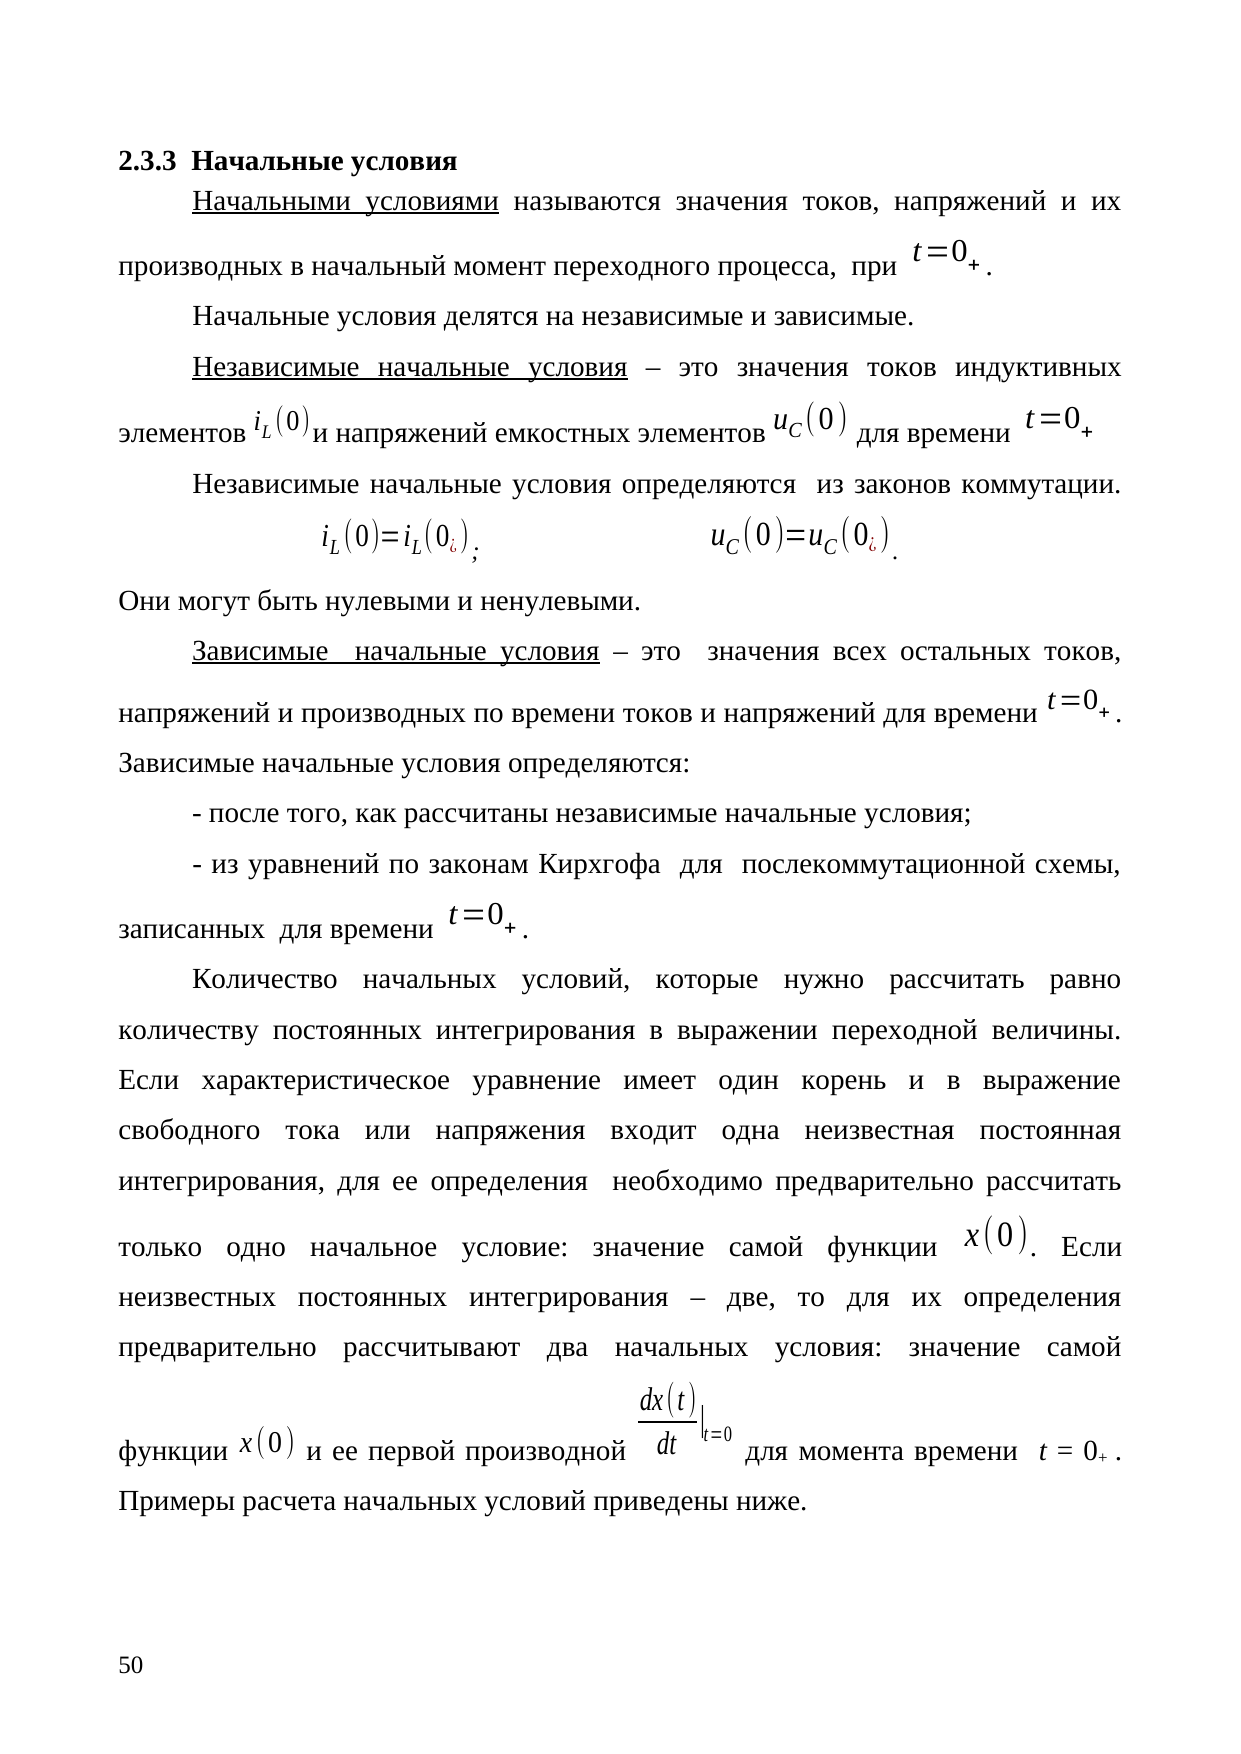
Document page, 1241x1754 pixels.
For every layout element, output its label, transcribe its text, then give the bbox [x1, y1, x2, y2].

text Они могут быть нулевыми и ненулевыми. [118, 583, 1122, 616]
text Начальные условия делятся на независимые и зависимые. [118, 298, 1122, 332]
text - из уравнений по законам Кирхгофа для послекоммутационной схемы, записанных для времени . [118, 846, 1122, 945]
subtitle 2.3.3 Начальные условия [118, 143, 1122, 177]
text Зависимые начальные условия – это значения всех остальных токов, напряжений и производных по времени токов и напряжений для времени . Зависимые начальные условия определяются: [118, 633, 1122, 779]
text Независимые начальные условия – это значения токов индуктивных элементов и напряжений емкостных элементов для времени [118, 349, 1122, 449]
text - после того, как рассчитаны независимые начальные условия; [118, 796, 1122, 829]
text Количество начальных условий, которые нужно рассчитать равно количеству постоянных интегрирования в выражении переходной величины. Если характеристическое уравнение имеет один корень и в выражение свободного тока или напряжения входит одна неизвестная постоянная интегрирования, для ее определения необходимо предварительно рассчитать только одно начальное условие: значение самой функции . Если неизвестных постоянных интегрирования – две, то для их определения предварительно рассчитывают два начальных условия: значение самой функции и ее первой производной для момента времени t = 0+ . Примеры расчета начальных условий приведены ниже. [118, 961, 1122, 1517]
text Начальными условиями называются значения токов, напряжений и их производных в начальный момент переходного процесса, при . [118, 183, 1122, 282]
text Независимые начальные условия определяются из законов коммутации. ; . [118, 466, 1122, 566]
